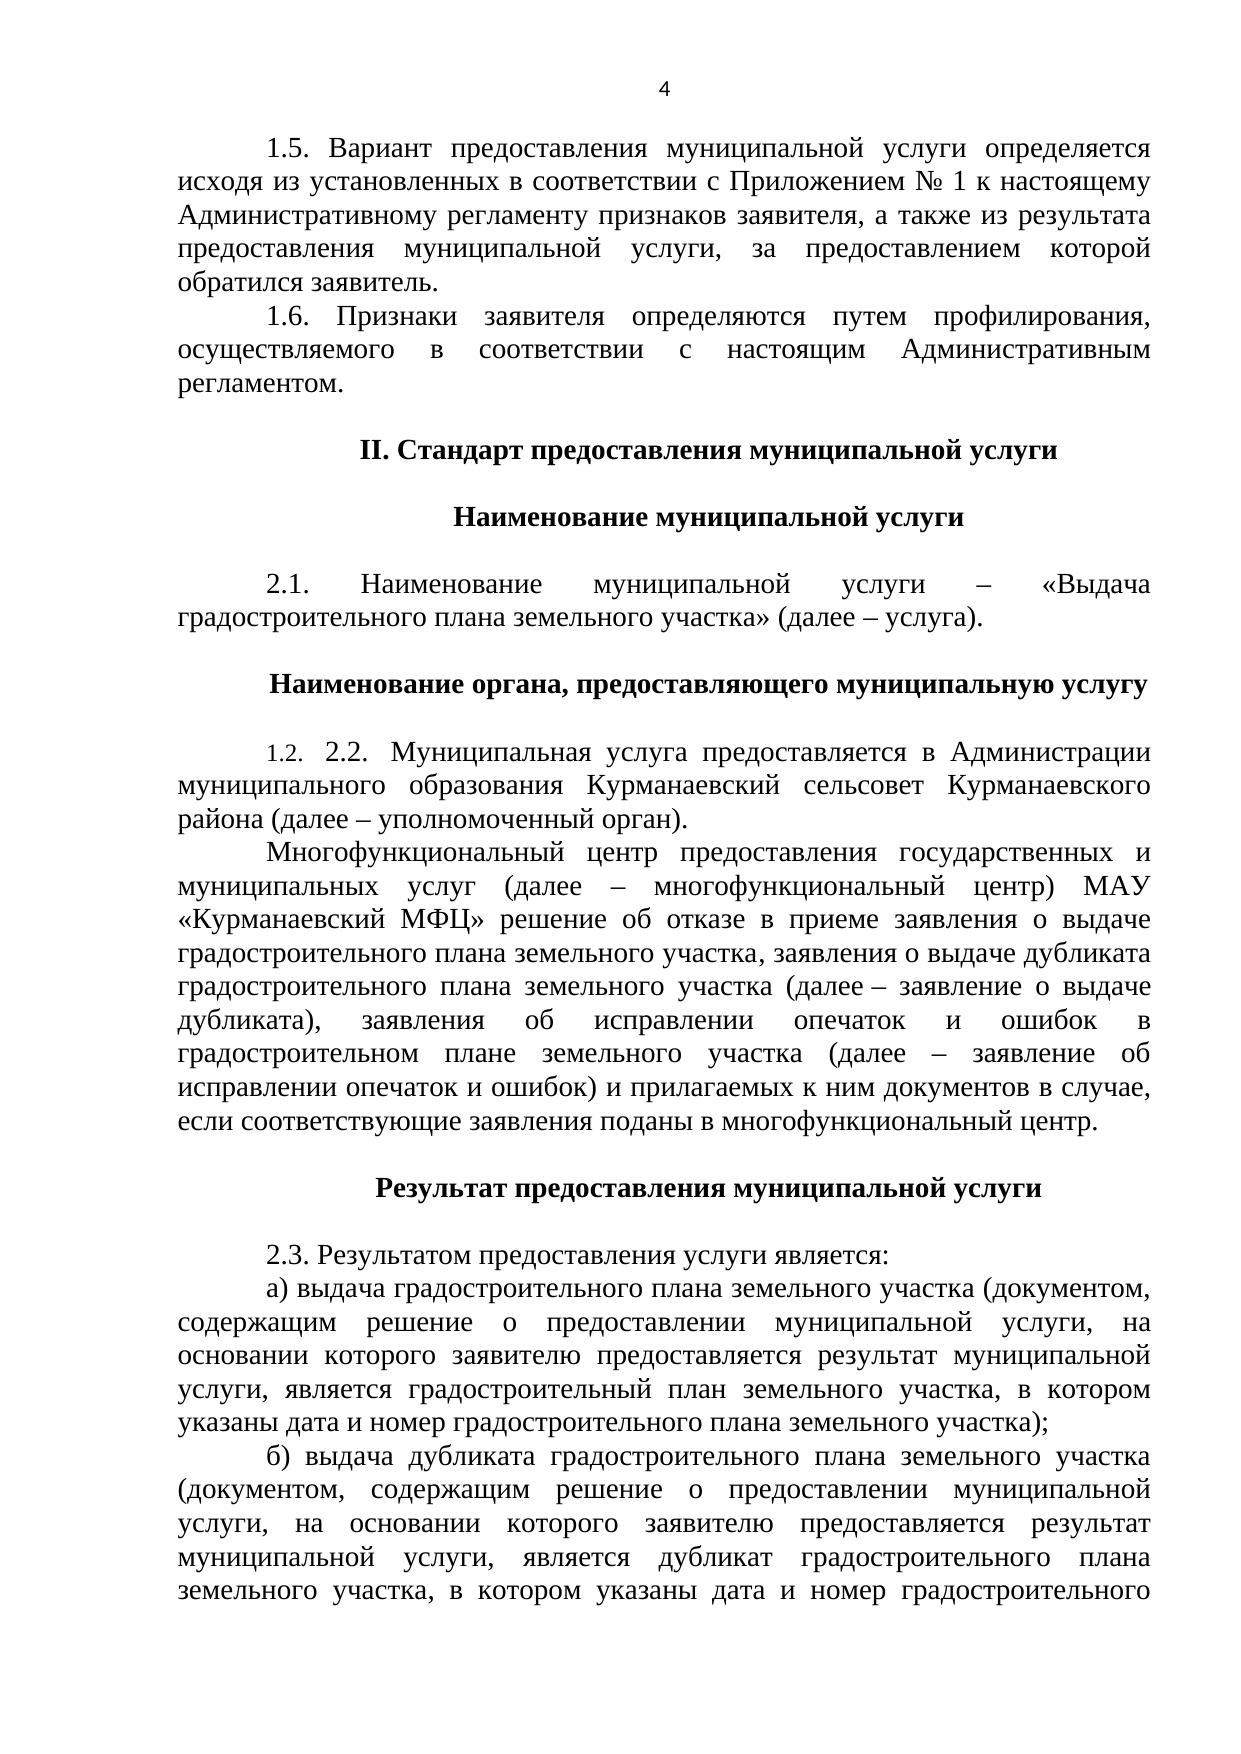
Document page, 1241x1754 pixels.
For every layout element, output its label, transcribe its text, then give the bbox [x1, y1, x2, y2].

text 2.1. Наименование муниципальной услуги – «Выдача градостроительного плана земельного участка» (далее – услуга). [177, 566, 1152, 633]
text 1.6. Признаки заявителя определяются путем профилирования, осуществляемого в соответствии с настоящим Административным регламентом. [177, 298, 1152, 398]
text Наименование муниципальной услуги [177, 499, 1152, 532]
text а) выдача градостроительного плана земельного участка (документом, содержащим решение о предоставлении муниципальной услуги, на основании которого заявителю предоставляется результат муниципальной услуги, является градостроительный план земельного участка, в котором указаны дата и номер градостроительного плана земельного участка); [177, 1270, 1152, 1438]
text II. Стандарт предоставления муниципальной услуги [177, 432, 1152, 465]
text Результат предоставления муниципальной услуги [177, 1170, 1152, 1203]
text 1.5. Вариант предоставления муниципальной услуги определяется исходя из установленных в соответствии с Приложением № 1 к настоящему Административному регламенту признаков заявителя, а также из результата предоставления муниципальной услуги, за предоставлением которой обратился заявитель. [177, 130, 1152, 298]
text Многофункциональный центр предоставления государственных и муниципальных услуг (далее – многофункциональный центр) МАУ «Курманаевский МФЦ» решение об отказе в приеме заявления о выдаче градостроительного плана земельного участка, заявления о выдаче дубликата градостроительного плана земельного участка (далее – заявление о выдаче дубликата), заявления об исправлении опечаток и ошибок в градостроительном плане земельного участка (далее – заявление об исправлении опечаток и ошибок) и прилагаемых к ним документов в случае, если соответствующие заявления поданы в многофункциональный центр. [177, 834, 1152, 1136]
text 2.3. Результатом предоставления услуги является: [177, 1237, 1152, 1270]
text Наименование органа, предоставляющего муниципальную услугу [177, 667, 1152, 700]
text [177, 1438, 1152, 1606]
list 2.2. Муниципальная услуга предоставляется в Администрации муниципального образования Курманаевский сельсовет Курманаевского района (далее – уполномоченный орган). [177, 734, 1152, 834]
